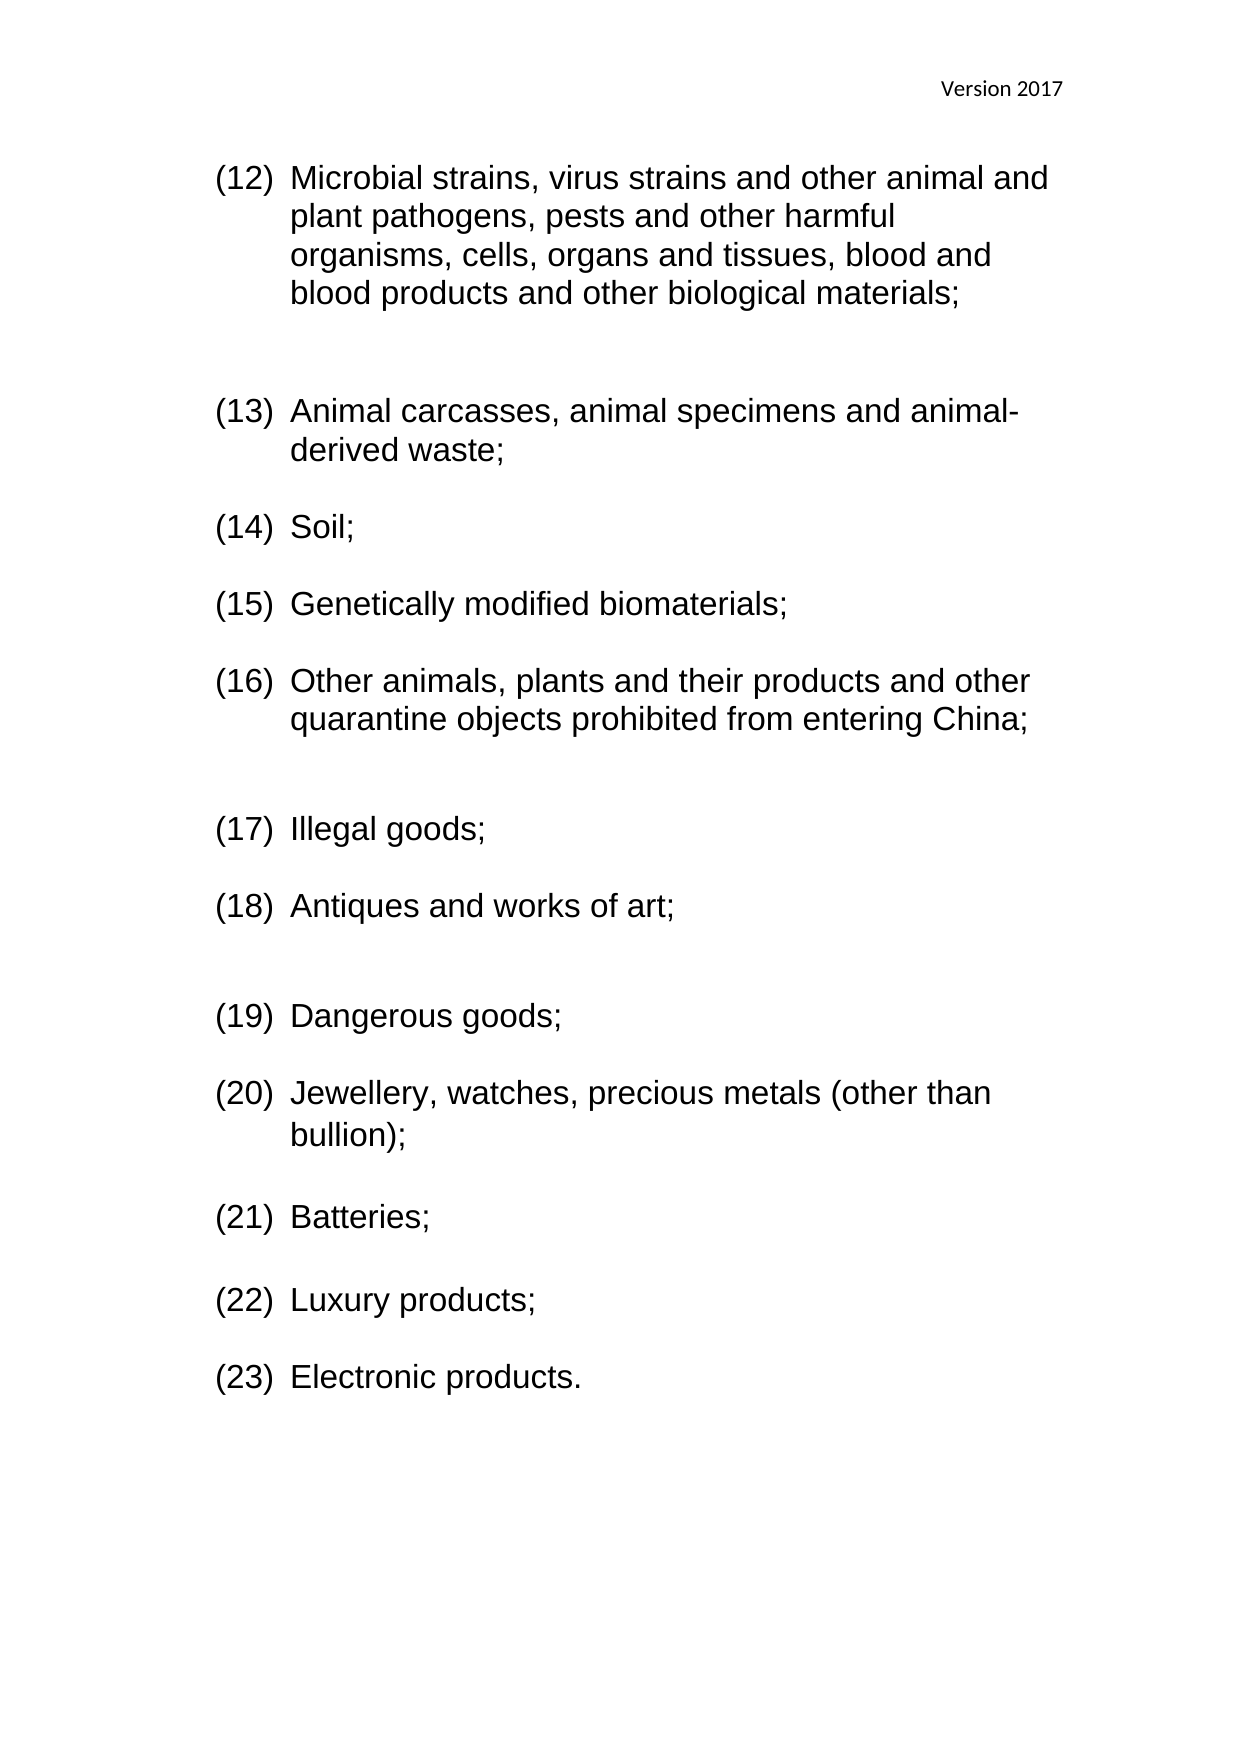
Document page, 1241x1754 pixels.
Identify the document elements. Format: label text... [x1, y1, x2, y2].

list Jewellery, watches, precious metals (other than bullion); [215, 1073, 1063, 1153]
list Microbial strains, virus strains and other animal and plant pathogens, pests and other harmful organisms, cells, organs and tissues, blood and blood products and other biological materials; [215, 158, 1063, 312]
list Other animals, plants and their products and other quarantine objects prohibited from entering China; [215, 661, 1063, 737]
list Illegal goods; [215, 809, 1063, 848]
list Genetically modified biomaterials; [215, 584, 1063, 622]
list Soil; [215, 507, 1063, 545]
list Luxury products; [215, 1281, 1063, 1319]
list Batteries; [215, 1198, 1063, 1236]
list Animal carcasses, animal specimens and animal-derived waste; [215, 392, 1063, 468]
list Antiques and works of art; [215, 886, 1063, 924]
list Dangerous goods; [215, 996, 1063, 1035]
list Electronic products. [215, 1357, 1063, 1396]
